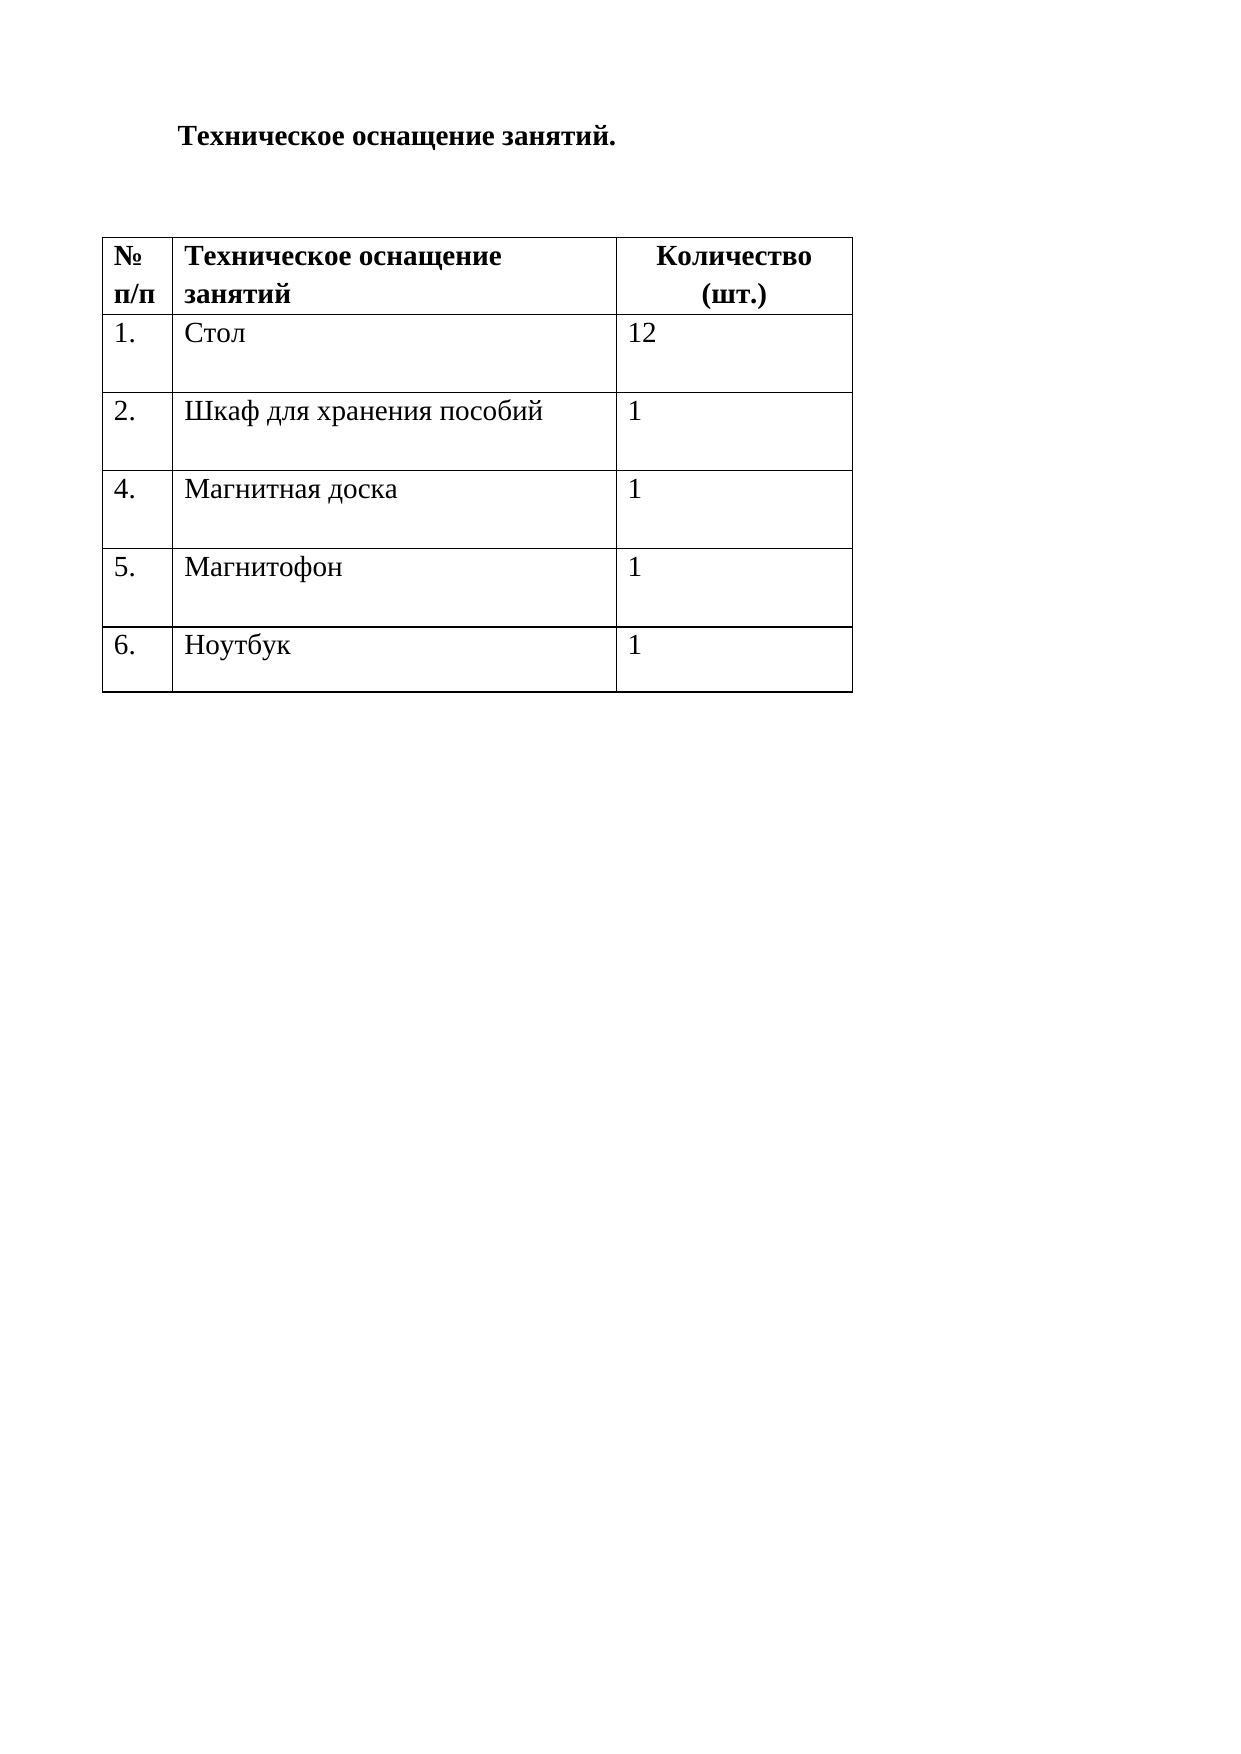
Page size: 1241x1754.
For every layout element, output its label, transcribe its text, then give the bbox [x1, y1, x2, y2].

table_cell 5. [103, 549, 172, 626]
table_header Количество (шт.) [617, 238, 852, 314]
table_cell Шкаф для хранения пособий [173, 393, 616, 470]
table_header Техническое оснащение занятий [173, 238, 616, 314]
table_cell Магнитная доска [173, 471, 616, 548]
table_cell Ноутбук [173, 628, 616, 691]
table_cell 6. [103, 628, 172, 691]
text Техническое оснащение занятий. [103, 118, 1122, 152]
table_cell 2. [103, 393, 172, 470]
table_header № п/п [103, 238, 172, 314]
table_cell 4. [103, 471, 172, 548]
table_cell Стол [173, 315, 616, 392]
table_cell 1 [617, 393, 852, 470]
table_cell Магнитофон [173, 549, 616, 626]
table_cell 1 [617, 628, 852, 691]
table_cell 1 [617, 471, 852, 548]
table_cell 1. [103, 315, 172, 392]
table_cell 12 [617, 315, 852, 392]
table_cell 1 [617, 549, 852, 626]
